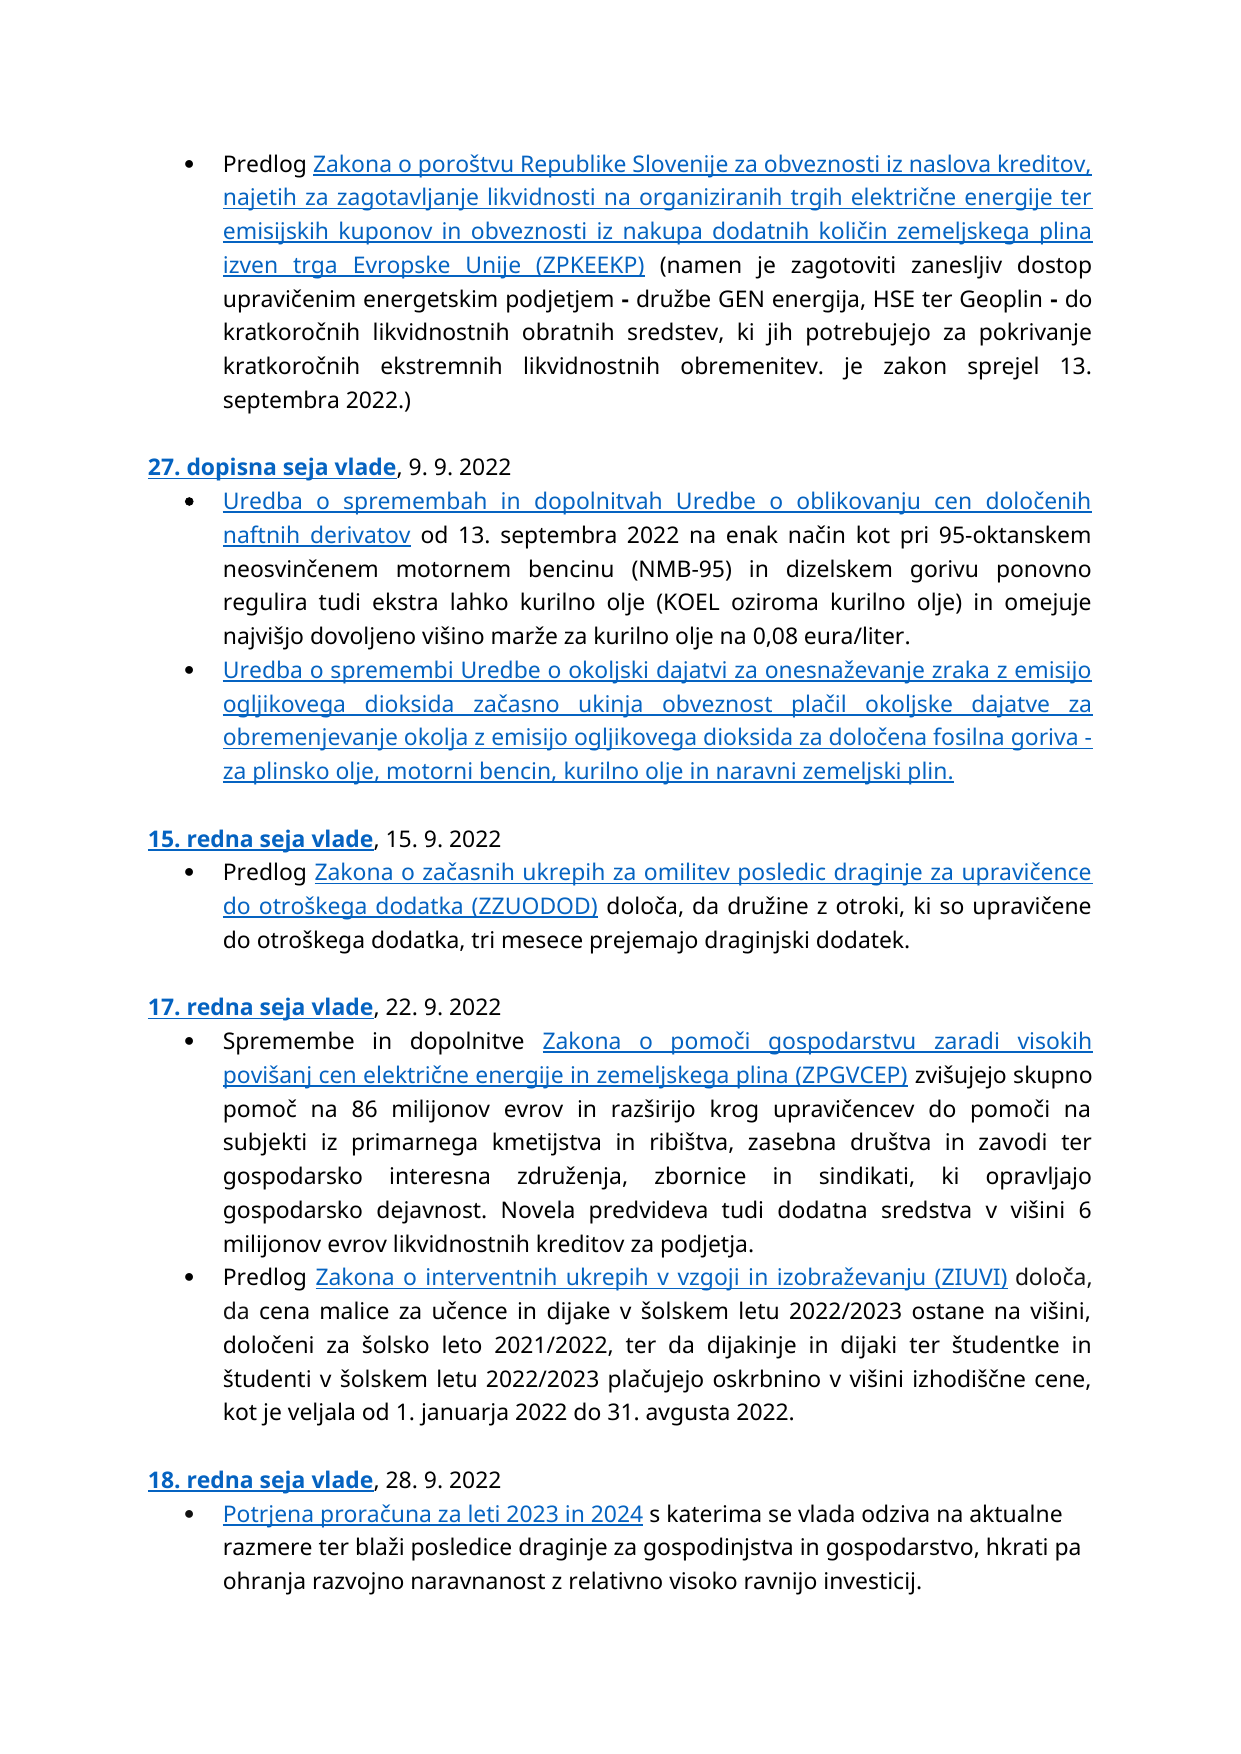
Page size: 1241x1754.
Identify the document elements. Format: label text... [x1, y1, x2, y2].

subtitle 15. redna seja vlade, 15. 9. 2022 [148, 823, 1093, 854]
subtitle 18. redna seja vlade, 28. 9. 2022 [148, 1464, 1093, 1495]
list Predlog Zakona o interventnih ukrepih v vzgoji in izobraževanju (ZIUVI) določa, da cena malice za učence in dijake v šolskem letu 2022/2023 ostane na višini, določeni za šolsko leto 2021/2022, ter da dijakinje in dijaki ter študentke in študenti v šolskem letu 2022/2023 plačujejo oskrbnino v višini izhodiščne cene, kot je veljala od 1. januarja 2022 do 31. avgusta 2022. [185, 1261, 1093, 1428]
list Uredba o spremembi Uredbe o okoljski dajatvi za onesnaževanje zraka z emisijo ogljikovega dioksida začasno ukinja obveznost plačil okoljske dajatve za obremenjevanje okolja z emisijo ogljikovega dioksida za določena fosilna goriva - za plinsko olje, motorni bencin, kurilno olje in naravni zemeljski plin. [185, 654, 1093, 786]
subtitle 17. redna seja vlade, 22. 9. 2022 [148, 991, 1093, 1023]
list Predlog Zakona o poroštvu Republike Slovenije za obveznosti iz naslova kreditov, najetih za zagotavljanje likvidnosti na organiziranih trgih električne energije ter emisijskih kuponov in obveznosti iz nakupa dodatnih količin zemeljskega plina izven trga Evropske Unije (ZPKEEKP) (namen je zagotoviti zanesljiv dostop upravičenim energetskim podjetjem - družbe GEN energija, HSE ter Geoplin - do kratkoročnih likvidnostnih obratnih sredstev, ki jih potrebujejo za pokrivanje kratkoročnih ekstremnih likvidnostnih obremenitev. je zakon sprejel 13. septembra 2022.) [185, 148, 1093, 415]
list Predlog Zakona o začasnih ukrepih za omilitev posledic draginje za upravičence do otroškega dodatka (ZZUODOD) določa, da družine z otroki, ki so upravičene do otroškega dodatka, tri mesece prejemajo draginjski dodatek. [185, 856, 1093, 955]
list Potrjena proračuna za leti 2023 in 2024 s katerima se vlada odziva na aktualne razmere ter blaži posledice draginje za gospodinjstva in gospodarstvo, hkrati pa ohranja razvojno naravnanost z relativno visoko ravnijo investicij. [185, 1498, 1093, 1596]
list Spremembe in dopolnitve Zakona o pomoči gospodarstvu zaradi visokih povišanj cen električne energije in zemeljskega plina (ZPGVCEP) zvišujejo skupno pomoč na 86 milijonov evrov in razširijo krog upravičencev do pomoči na subjekti iz primarnega kmetijstva in ribištva, zasebna društva in zavodi ter gospodarsko interesna združenja, zbornice in sindikati, ki opravljajo gospodarsko dejavnost. Novela predvideva tudi dodatna sredstva v višini 6 milijonov evrov likvidnostnih kreditov za podjetja. [185, 1025, 1093, 1259]
list Uredba o spremembah in dopolnitvah Uredbe o oblikovanju cen določenih naftnih derivatov od 13. septembra 2022 na enak način kot pri 95-oktanskem neosvinčenem motornem bencinu (NMB-95) in dizelskem gorivu ponovno regulira tudi ekstra lahko kurilno olje (KOEL oziroma kurilno olje) in omejuje najvišjo dovoljeno višino marže za kurilno olje na 0,08 eura/liter. [185, 485, 1093, 651]
subtitle 27. dopisna seja vlade, 9. 9. 2022 [148, 451, 1093, 483]
